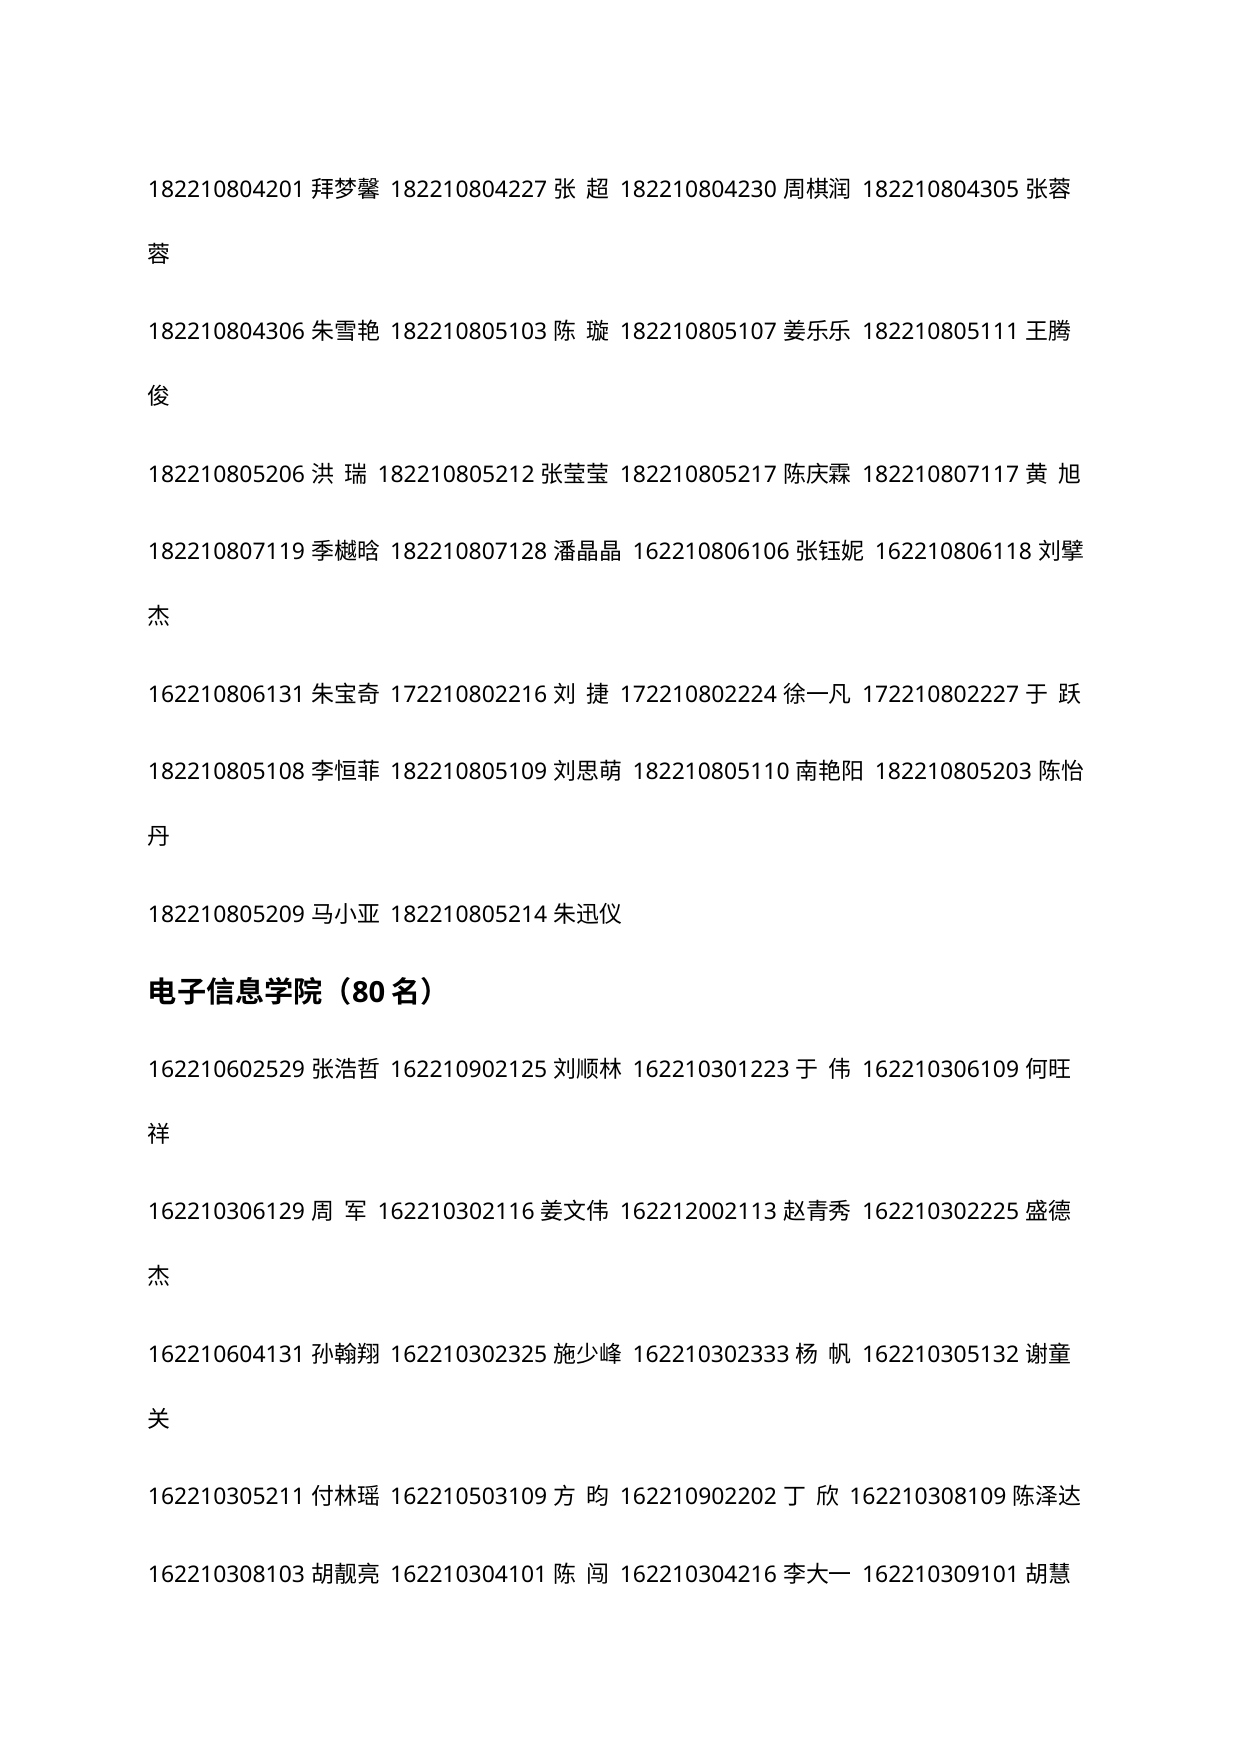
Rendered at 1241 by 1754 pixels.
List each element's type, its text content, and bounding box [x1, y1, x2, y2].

text 162210306129 周 军 162210302116 姜文伟 162212002113 赵青秀 162210302225 盛德杰 [148, 1177, 1092, 1307]
text 182210804201 拜梦馨 182210804227 张 超 182210804230 周棋润 182210804305 张蓉蓉 [148, 154, 1092, 284]
text 182210805209 马小亚 182210805214 朱迅仪 [148, 879, 1092, 944]
text 182210805206 洪 瑞 182210805212 张莹莹 182210805217 陈庆霖 182210807117 黄 旭 [148, 439, 1092, 504]
text 162210602529 张浩哲 162210902125 刘顺林 162210301223 于 伟 162210306109 何旺祥 [148, 1034, 1092, 1164]
text 162210806131 朱宝奇 172210802216 刘 捷 172210802224 徐一凡 172210802227 于 跃 [148, 659, 1092, 724]
text 162210305211 付林瑶 162210503109 方 昀 162210902202 丁 欣 162210308109 陈泽达 [148, 1462, 1092, 1527]
text 182210807119 季樾晗 182210807128 潘晶晶 162210806106 张钰妮 162210806118 刘擘杰 [148, 517, 1092, 647]
text 162210604131 孙翰翔 162210302325 施少峰 162210302333 杨 帆 162210305132 谢童关 [148, 1319, 1092, 1449]
text 电子信息学院（80名） [148, 957, 1092, 1022]
text 182210805108 李恒菲 182210805109 刘思萌 182210805110 南艳阳 182210805203 陈怡丹 [148, 737, 1092, 867]
text 182210804306 朱雪艳 182210805103 陈 璇 182210805107 姜乐乐 182210805111 王腾俊 [148, 297, 1092, 427]
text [148, 1539, 1092, 1604]
